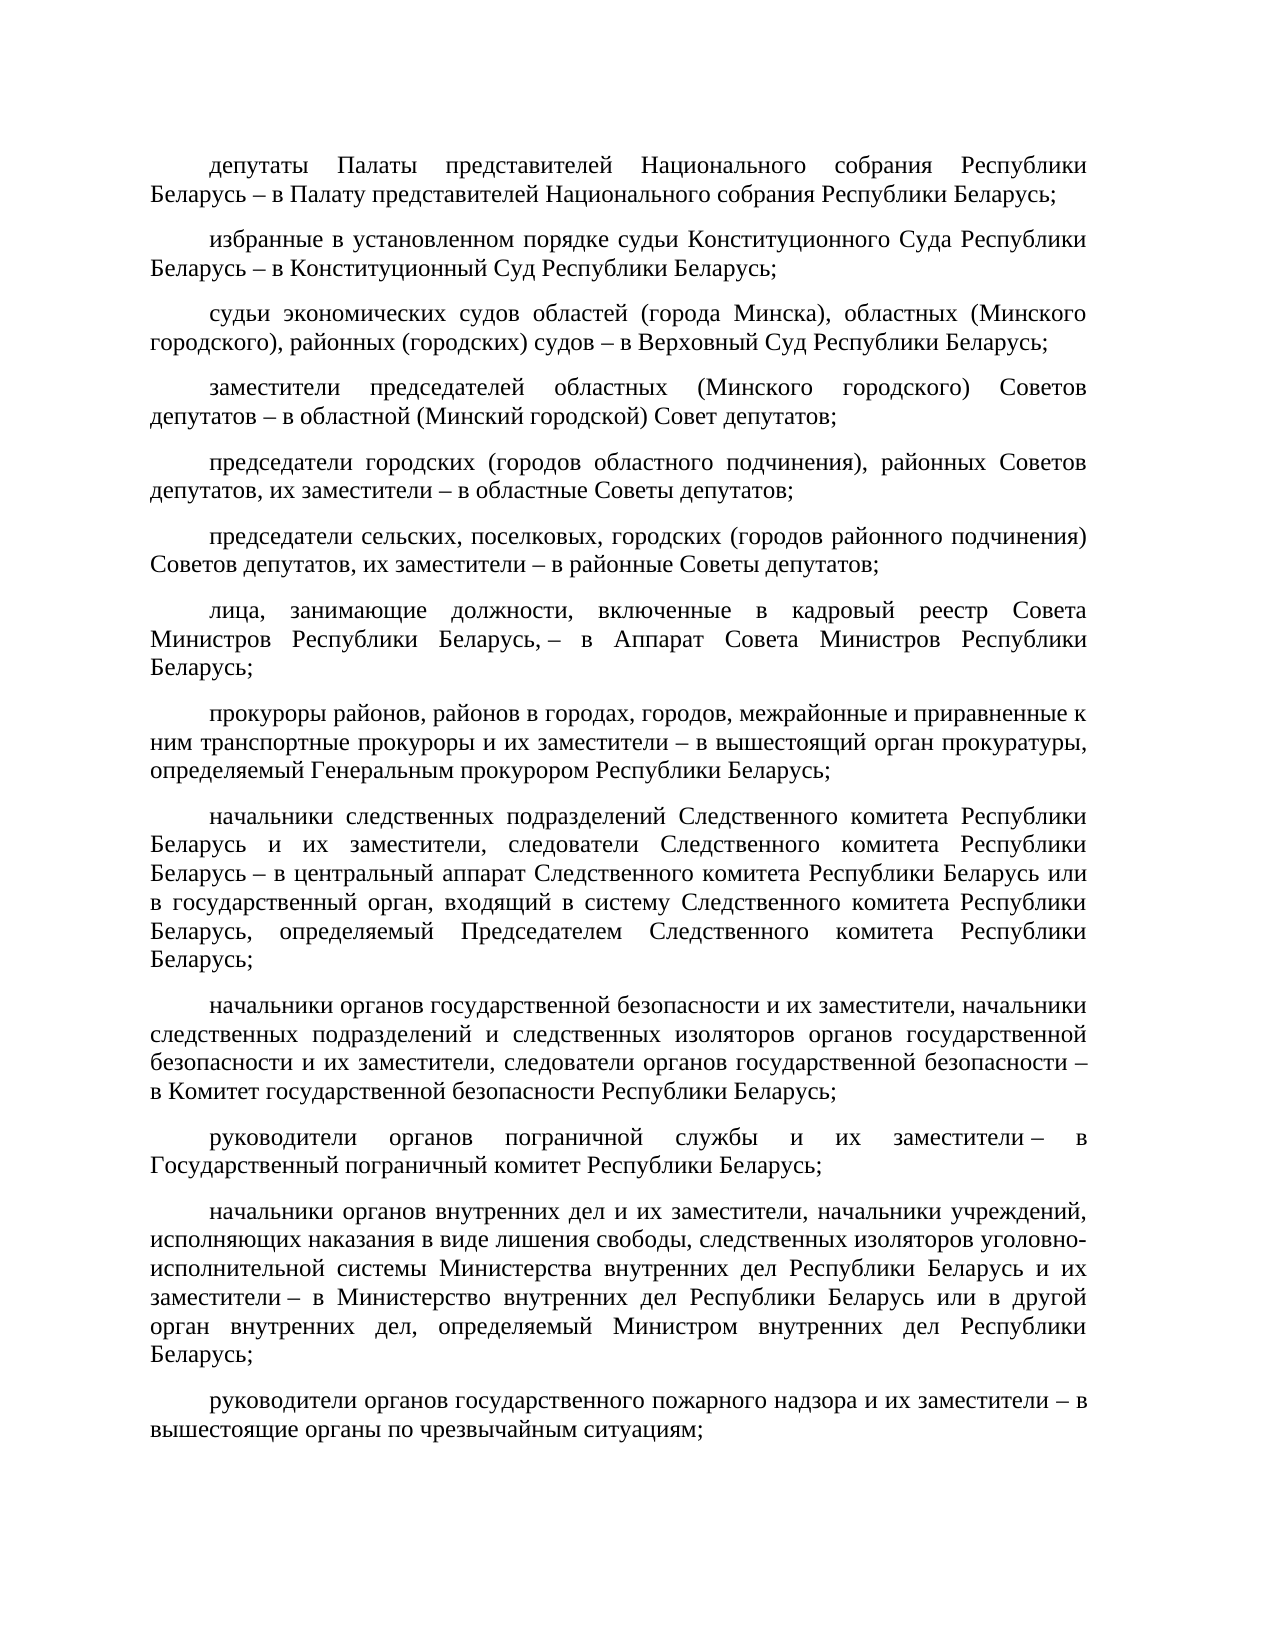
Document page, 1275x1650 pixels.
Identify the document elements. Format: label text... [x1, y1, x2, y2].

text заместители председателей областных (Минского городского) Советов депутатов – в областной (Минский городской) Совет депутатов; [150, 372, 1087, 430]
text судьи экономических судов областей (города Минска), областных (Минского городского), районных (городских) судов – в Верховный Суд Республики Беларусь; [150, 298, 1087, 356]
text лица, занимающие должности, включенные в кадровый реестр Совета Министров Республики Беларусь, – в Аппарат Совета Министров Республики Беларусь; [150, 595, 1087, 681]
text председатели городских (городов областного подчинения), районных Советов депутатов, их заместители – в областные Советы депутатов; [150, 447, 1087, 504]
text руководители органов пограничной службы и их заместители – в Государственный пограничный комитет Республики Беларусь; [150, 1122, 1087, 1179]
text избранные в установленном порядке судьи Конституционного Суда Республики Беларусь – в Конституционный Суд Республики Беларусь; [150, 224, 1087, 282]
text прокуроры районов, районов в городах, городов, межрайонные и приравненные к ним транспортные прокуроры и их заместители – в вышестоящий орган прокуратуры, определяемый Генеральным прокурором Республики Беларусь; [150, 698, 1087, 784]
text руководители органов государственного пожарного надзора и их заместители – в вышестоящие органы по чрезвычайным ситуациям; [150, 1385, 1087, 1442]
text начальники следственных подразделений Следственного комитета Республики Беларусь и их заместители, следователи Следственного комитета Республики Беларусь – в центральный аппарат Следственного комитета Республики Беларусь или в государственный орган, входящий в систему Следственного комитета Республики Беларусь, определяемый Председателем Следственного комитета Республики Беларусь; [150, 801, 1087, 973]
text председатели сельских, поселковых, городских (городов районного подчинения) Советов депутатов, их заместители – в районные Советы депутатов; [150, 521, 1087, 578]
text депутаты Палаты представителей Национального собрания Республики Беларусь – в Палату представителей Национального собрания Республики Беларусь; [150, 150, 1087, 207]
text начальники органов государственной безопасности и их заместители, начальники следственных подразделений и следственных изоляторов органов государственной безопасности и их заместители, следователи органов государственной безопасности – в Комитет государственной безопасности Республики Беларусь; [150, 990, 1087, 1105]
text начальники органов внутренних дел и их заместители, начальники учреждений, исполняющих наказания в виде лишения свободы, следственных изоляторов уголовно-исполнительной системы Министерства внутренних дел Республики Беларусь и их заместители – в Министерство внутренних дел Республики Беларусь или в другой орган внутренних дел, определяемый Министром внутренних дел Республики Беларусь; [150, 1196, 1087, 1368]
